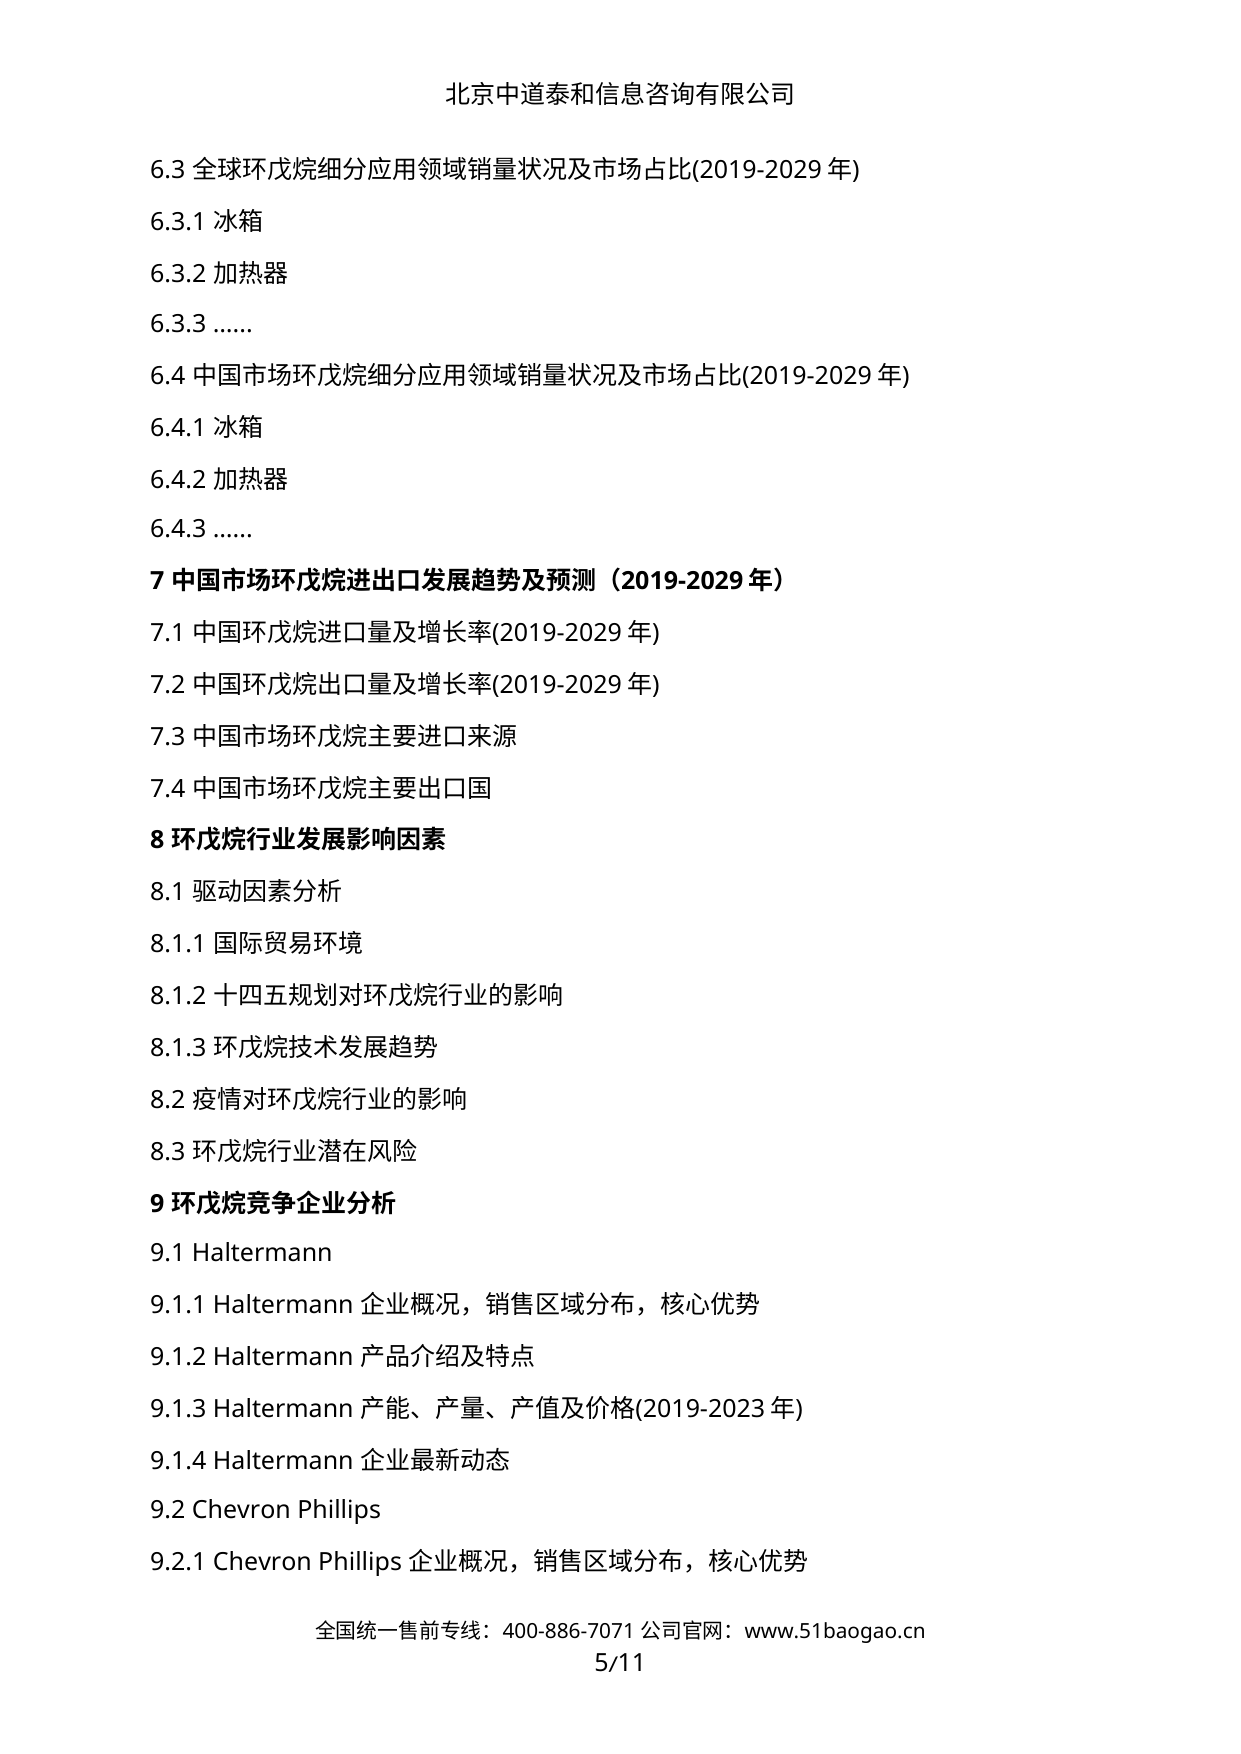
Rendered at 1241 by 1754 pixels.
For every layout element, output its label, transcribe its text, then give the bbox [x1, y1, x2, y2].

text 8.3 环戊烷行业潜在风险 [150, 1131, 1090, 1167]
text 8.1.3 环戊烷技术发展趋势 [150, 1027, 1090, 1064]
text 6.3.1 冰箱 [150, 202, 1090, 238]
text 6.4.2 加热器 [150, 459, 1090, 495]
text 7.3 中国市场环戊烷主要进口来源 [150, 716, 1090, 752]
text 9.1.4 Haltermann 企业最新动态 [150, 1440, 1090, 1477]
text 6.4.1 冰箱 [150, 407, 1090, 443]
text 7.2 中国环戊烷出口量及增长率(2019-2029年) [150, 664, 1090, 701]
text 6.3.3 …... [150, 306, 1090, 340]
text 6.4.3 …... [150, 511, 1090, 545]
text 9.1.1 Haltermann 企业概况，销售区域分布，核心优势 [150, 1285, 1090, 1321]
text 7 中国市场环戊烷进出口发展趋势及预测（2019-2029年） [150, 561, 1090, 597]
text 8.1.2 十四五规划对环戊烷行业的影响 [150, 976, 1090, 1012]
text 7.4 中国市场环戊烷主要出口国 [150, 768, 1090, 804]
text 9.2.1 Chevron Phillips 企业概况，销售区域分布，核心优势 [150, 1542, 1090, 1578]
text 6.4 中国市场环戊烷细分应用领域销量状况及市场占比(2019-2029年) [150, 355, 1090, 392]
text 7.1 中国环戊烷进口量及增长率(2019-2029年) [150, 612, 1090, 649]
text 6.3.2 加热器 [150, 254, 1090, 290]
text 6.3 全球环戊烷细分应用领域销量状况及市场占比(2019-2029年) [150, 150, 1090, 186]
text 9.1 Haltermann [150, 1235, 1090, 1269]
text 8.2 疫情对环戊烷行业的影响 [150, 1079, 1090, 1116]
text 9 环戊烷竞争企业分析 [150, 1183, 1090, 1219]
text 8.1 驱动因素分析 [150, 872, 1090, 908]
text 9.2 Chevron Phillips [150, 1492, 1090, 1526]
text 8 环戊烷行业发展影响因素 [150, 820, 1090, 856]
text 9.1.2 Haltermann 产品介绍及特点 [150, 1337, 1090, 1373]
text 8.1.1 国际贸易环境 [150, 924, 1090, 960]
text 9.1.3 Haltermann 产能、产量、产值及价格(2019-2023年) [150, 1388, 1090, 1425]
